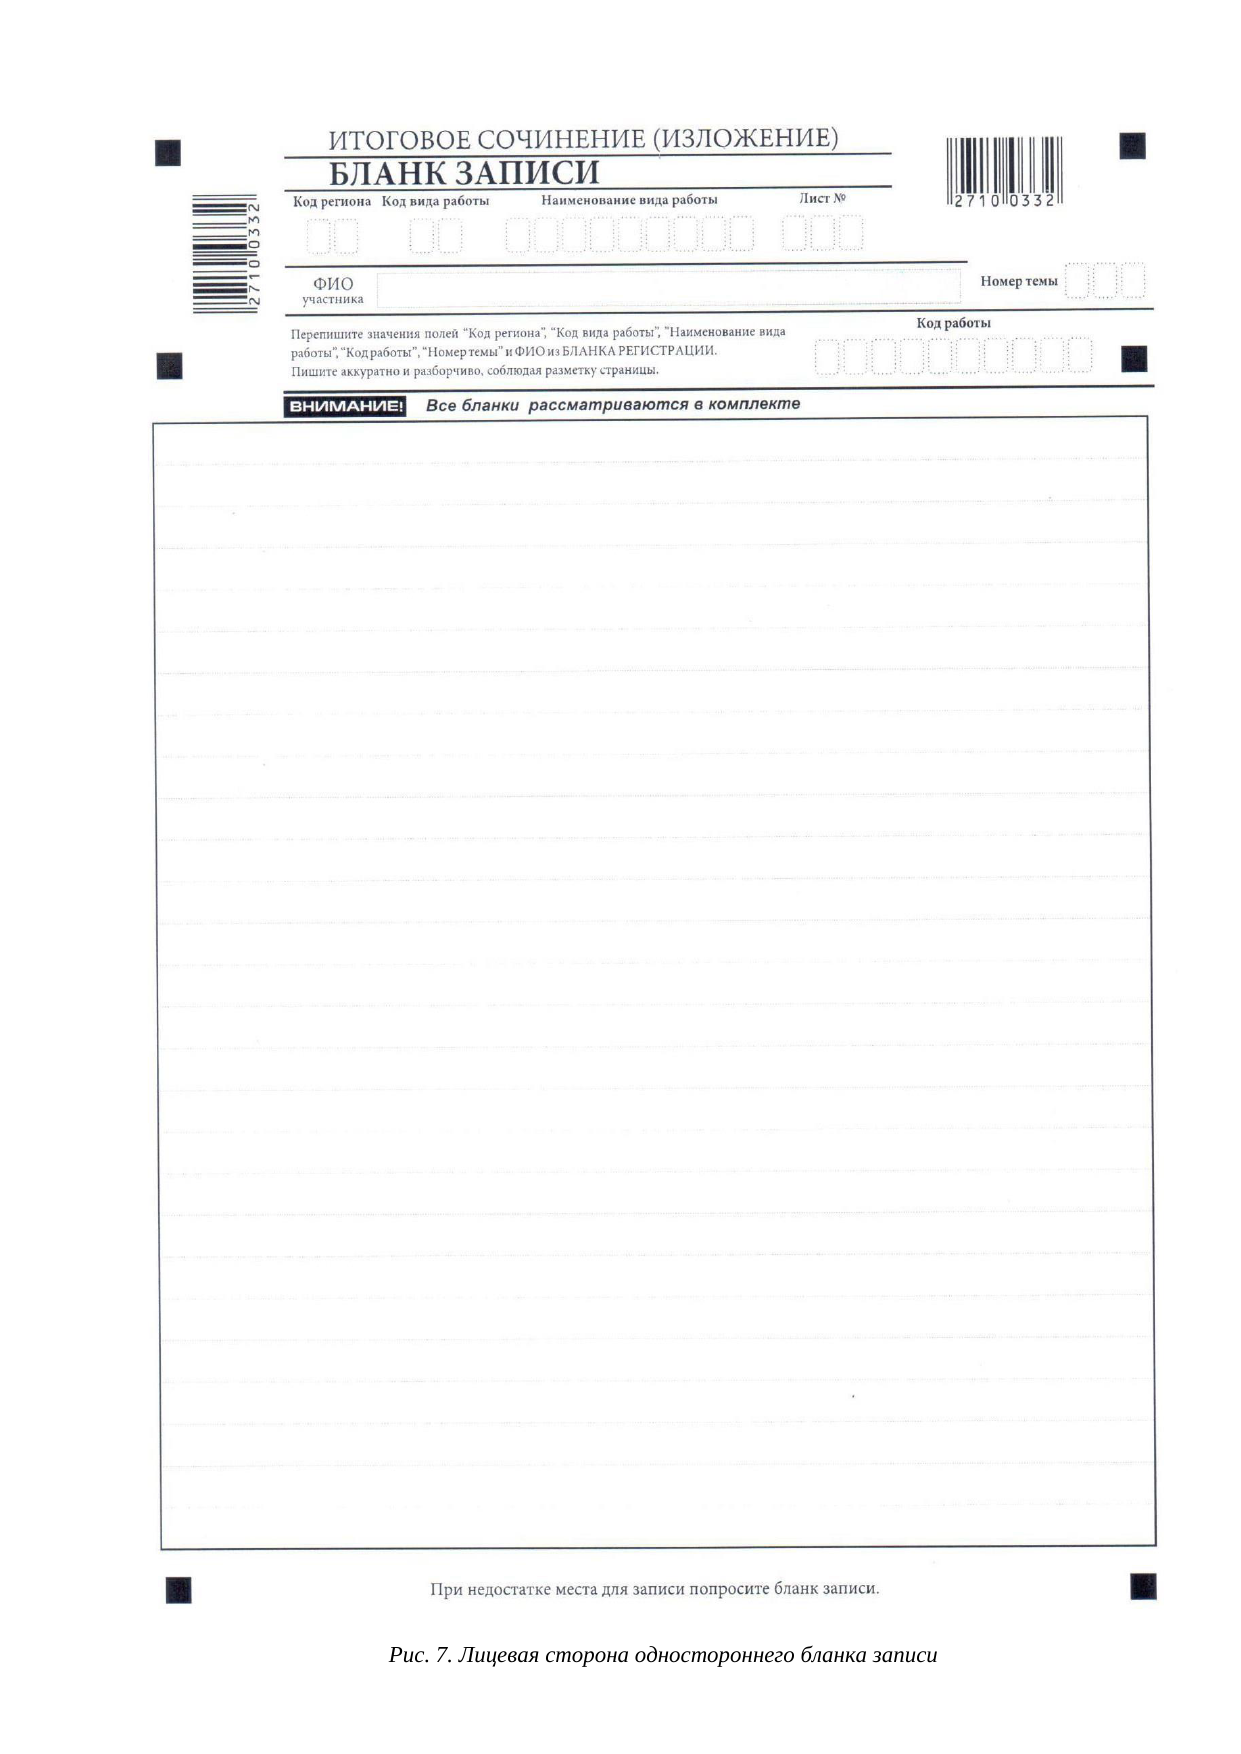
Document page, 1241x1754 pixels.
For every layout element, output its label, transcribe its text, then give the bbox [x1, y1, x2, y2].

text Рис. 7. Лицевая сторона одностороннего бланка записи [177, 1641, 1152, 1668]
